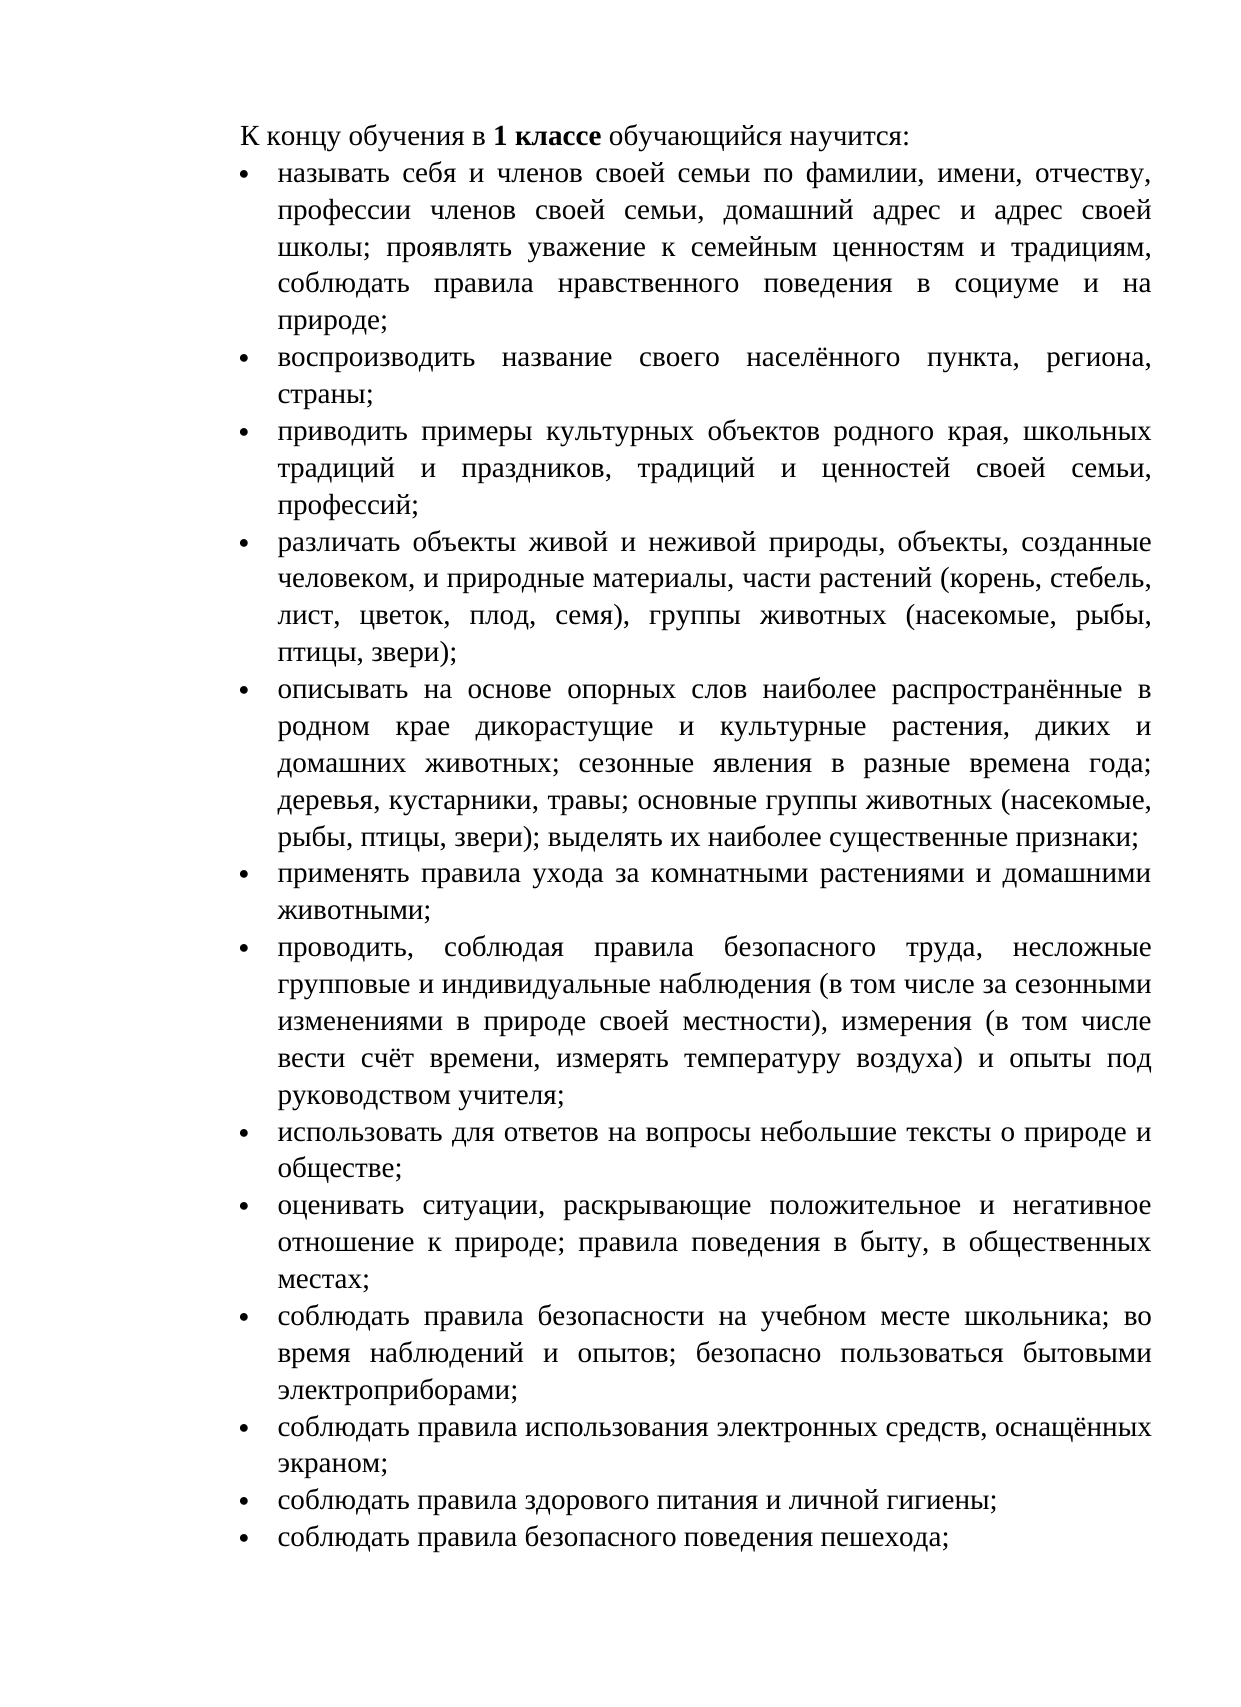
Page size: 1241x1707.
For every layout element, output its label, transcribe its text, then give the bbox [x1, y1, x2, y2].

list соблюдать правила использования электронных средств, оснащённых экраном; [240, 1409, 1152, 1479]
list описывать на основе опорных слов наиболее распространённые в родном крае дикорастущие и культурные растения, диких и домашних животных; сезонные явления в разные времена года; деревья, кустарники, травы; основные группы животных (насекомые, рыбы, птицы, звери); выделять их наиболее существенные признаки; [240, 671, 1152, 852]
list воспроизводить название своего населённого пункта, региона, страны; [240, 339, 1152, 410]
list соблюдать правила здорового питания и личной гигиены; [240, 1482, 1152, 1516]
list приводить примеры культурных объектов родного края, школьных традиций и праздников, традиций и ценностей своей семьи, профессий; [240, 413, 1152, 520]
list использовать для ответов на вопросы небольшие тексты о природе и обществе; [240, 1114, 1152, 1184]
list оценивать ситуации, раскрывающие положительное и негативное отношение к природе; правила поведения в быту, в общественных местах; [240, 1187, 1152, 1295]
list соблюдать правила безопасности на учебном месте школьника; во время наблюдений и опытов; безопасно пользоваться бытовыми электроприборами; [240, 1298, 1152, 1405]
list соблюдать правила безопасного поведения пешехода; [240, 1519, 1152, 1553]
list различать объекты живой и неживой природы, объекты, созданные человеком, и природные материалы, части растений (корень, стебель, лист, цветок, плод, семя), группы животных (насекомые, рыбы, птицы, звери); [240, 524, 1152, 668]
list проводить, соблюдая правила безопасного труда, несложные групповые и индивидуальные наблюдения (в том числе за сезонными изменениями в природе своей местности), измерения (в том числе вести счёт времени, измерять температуру воздуха) и опыты под руководством учителя; [240, 929, 1152, 1110]
text К концу обучения в 1 классе обучающийся научится: [177, 118, 1152, 152]
list применять правила ухода за комнатными растениями и домашними животными; [240, 856, 1152, 926]
list называть себя и членов своей семьи по фамилии, имени, отчеству, профессии членов своей семьи, домашний адрес и адрес своей школы; проявлять уважение к семейным ценностям и традициям, соблюдать правила нравственного поведения в социуме и на природе; [240, 155, 1152, 336]
